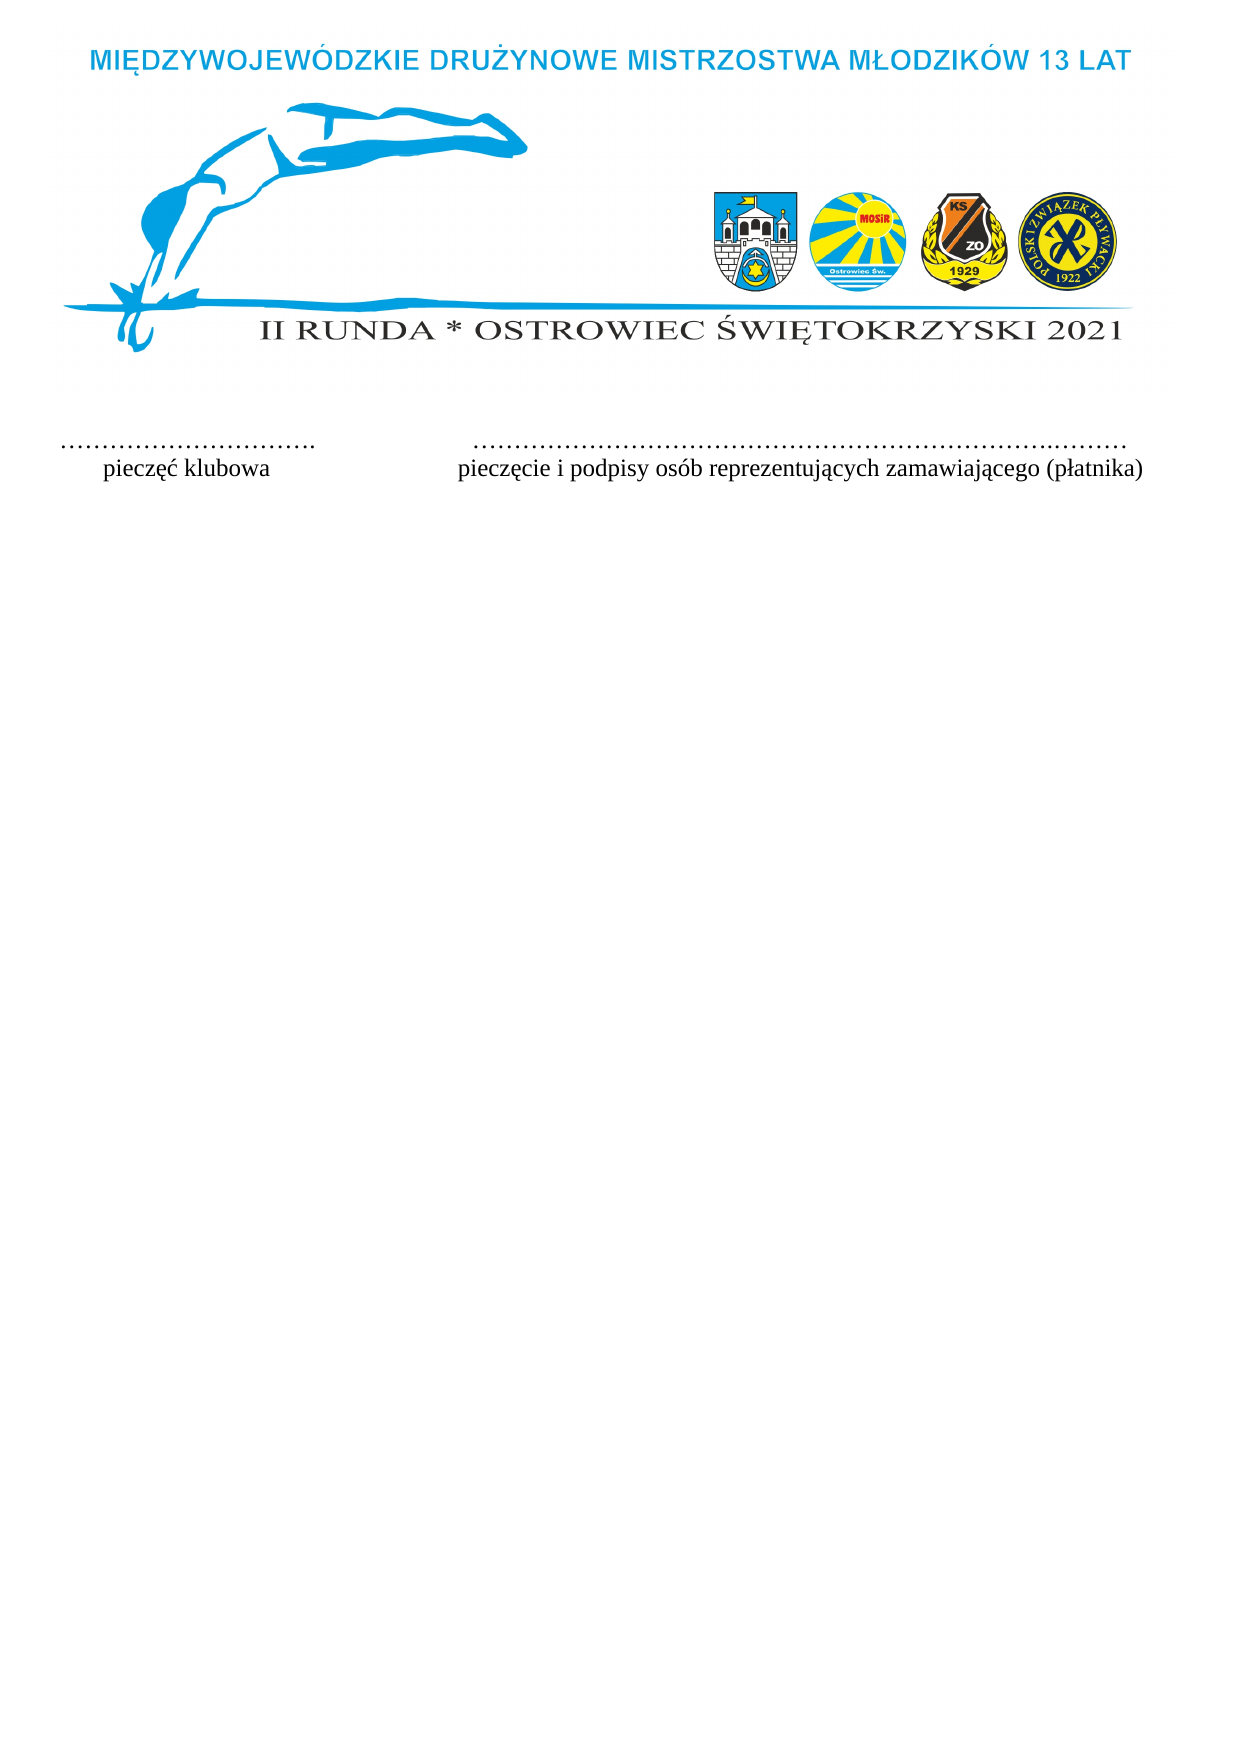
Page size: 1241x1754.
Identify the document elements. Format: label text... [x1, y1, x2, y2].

text pieczęć klubowa pieczęcie i podpisy osób reprezentujących zamawiającego (płatnika) [59, 453, 1196, 482]
picture [41, 17, 1179, 396]
text …………………………. …………………………………………………………….……… [59, 425, 1196, 453]
